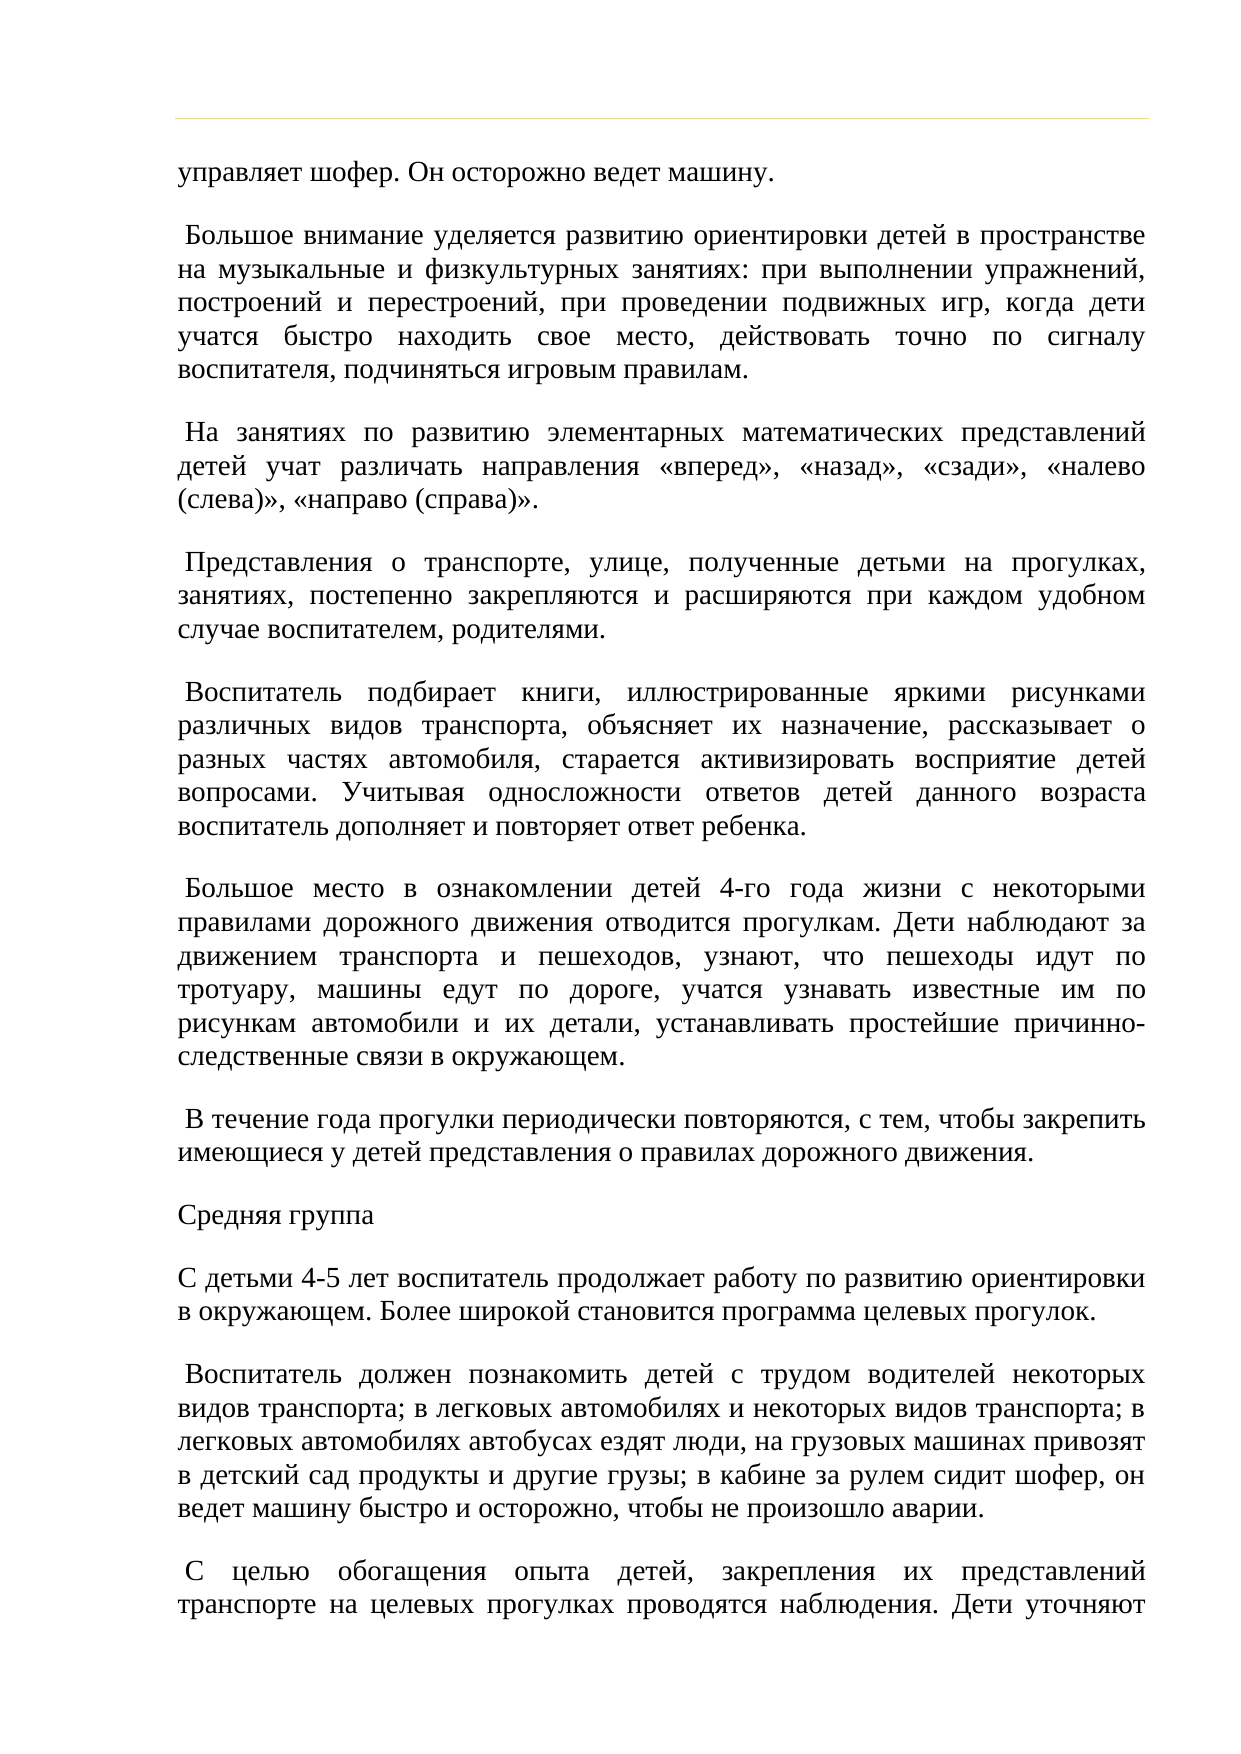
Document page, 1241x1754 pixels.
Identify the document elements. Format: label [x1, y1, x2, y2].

table_header [175, 119, 1149, 1626]
